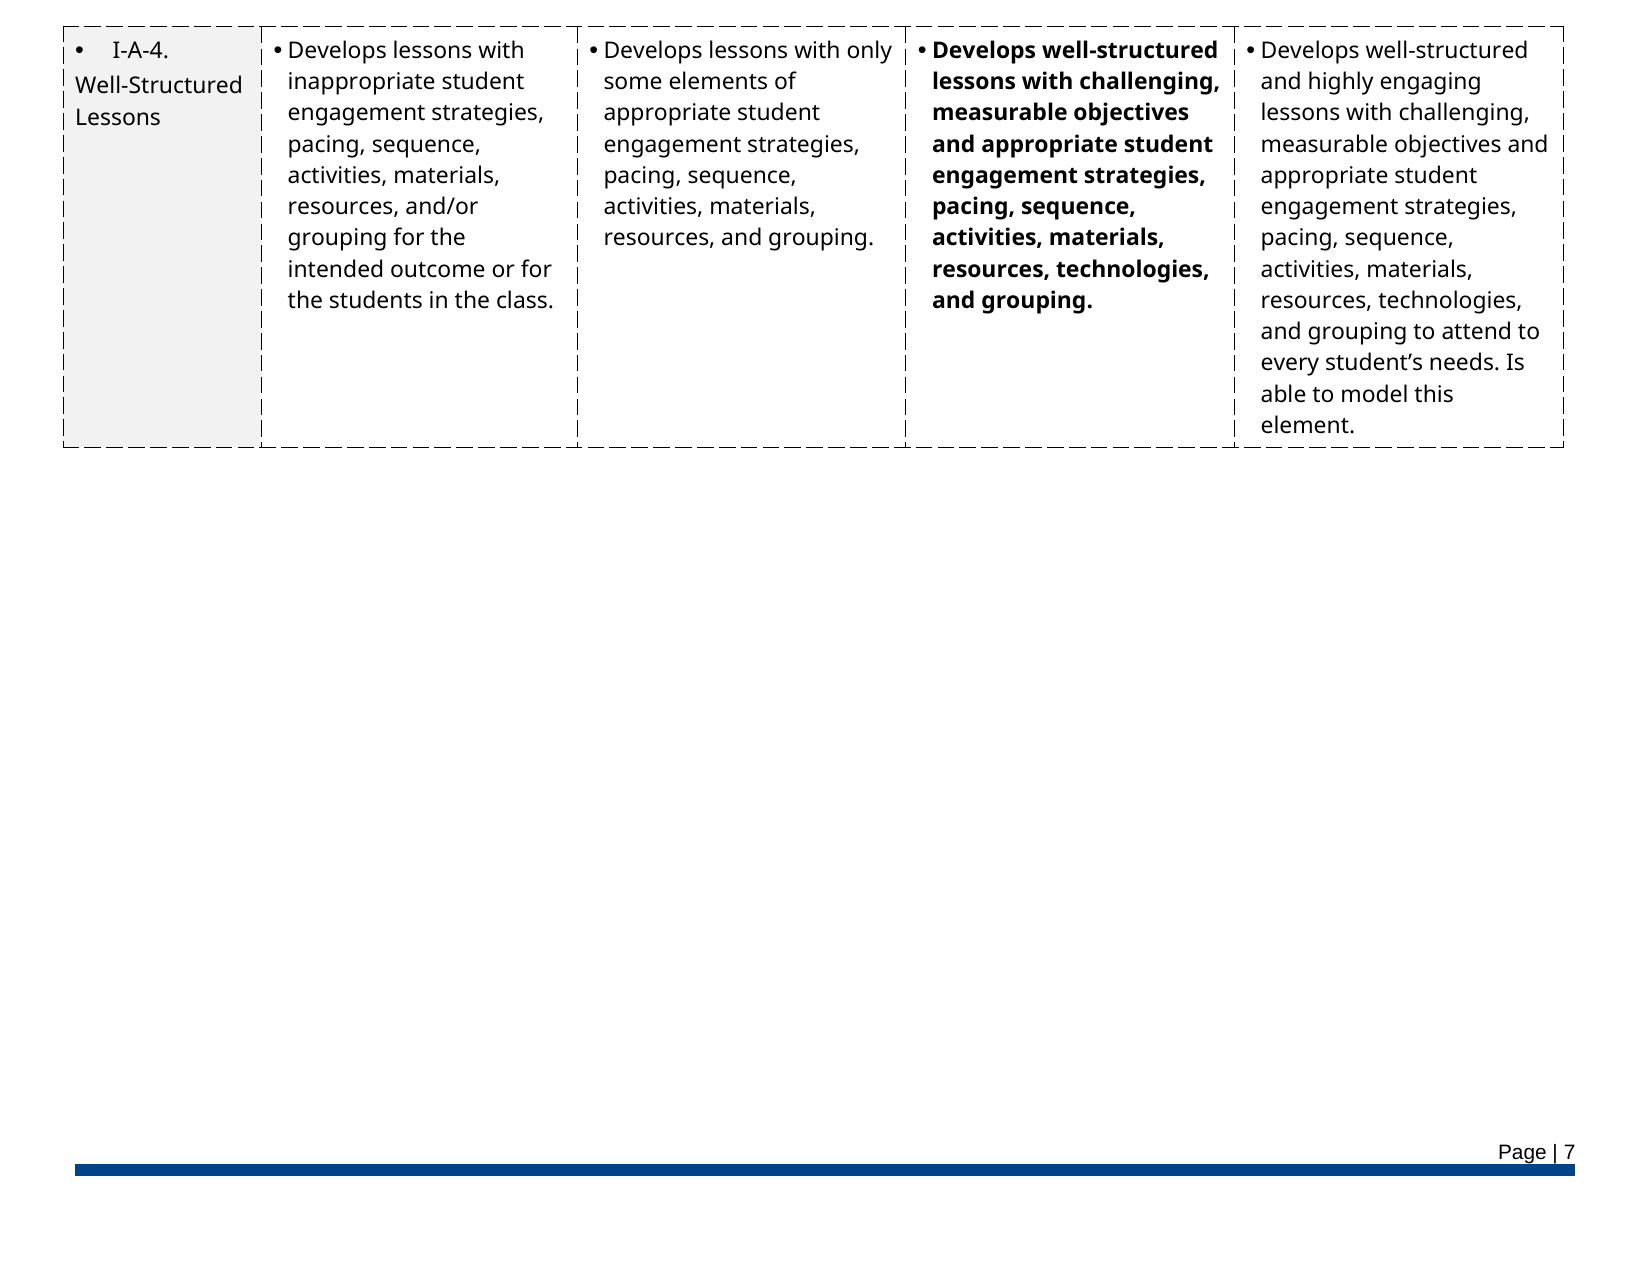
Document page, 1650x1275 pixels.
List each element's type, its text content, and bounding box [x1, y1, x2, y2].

table_cell Develops lessons with only some elements of appropriate student engagement strategies, pacing, sequence, activities, materials, resources, and grouping. [577, 26, 906, 447]
table_cell Develops well-structured lessons with challenging, measurable objectives and appropriate student engagement strategies, pacing, sequence, activities, materials, resources, technologies, and grouping. [906, 26, 1234, 447]
table_cell I-A-4. Well-Structured Lessons [63, 26, 261, 447]
table_cell Develops well-structured and highly engaging lessons with challenging, measurable objectives and appropriate student engagement strategies, pacing, sequence, activities, materials, resources, technologies, and grouping to attend to every student’s needs. Is able to model this element. [1234, 26, 1563, 447]
table_cell Develops lessons with inappropriate student engagement strategies, pacing, sequence, activities, materials, resources, and/or grouping for the intended outcome or for the students in the class. [261, 26, 577, 447]
